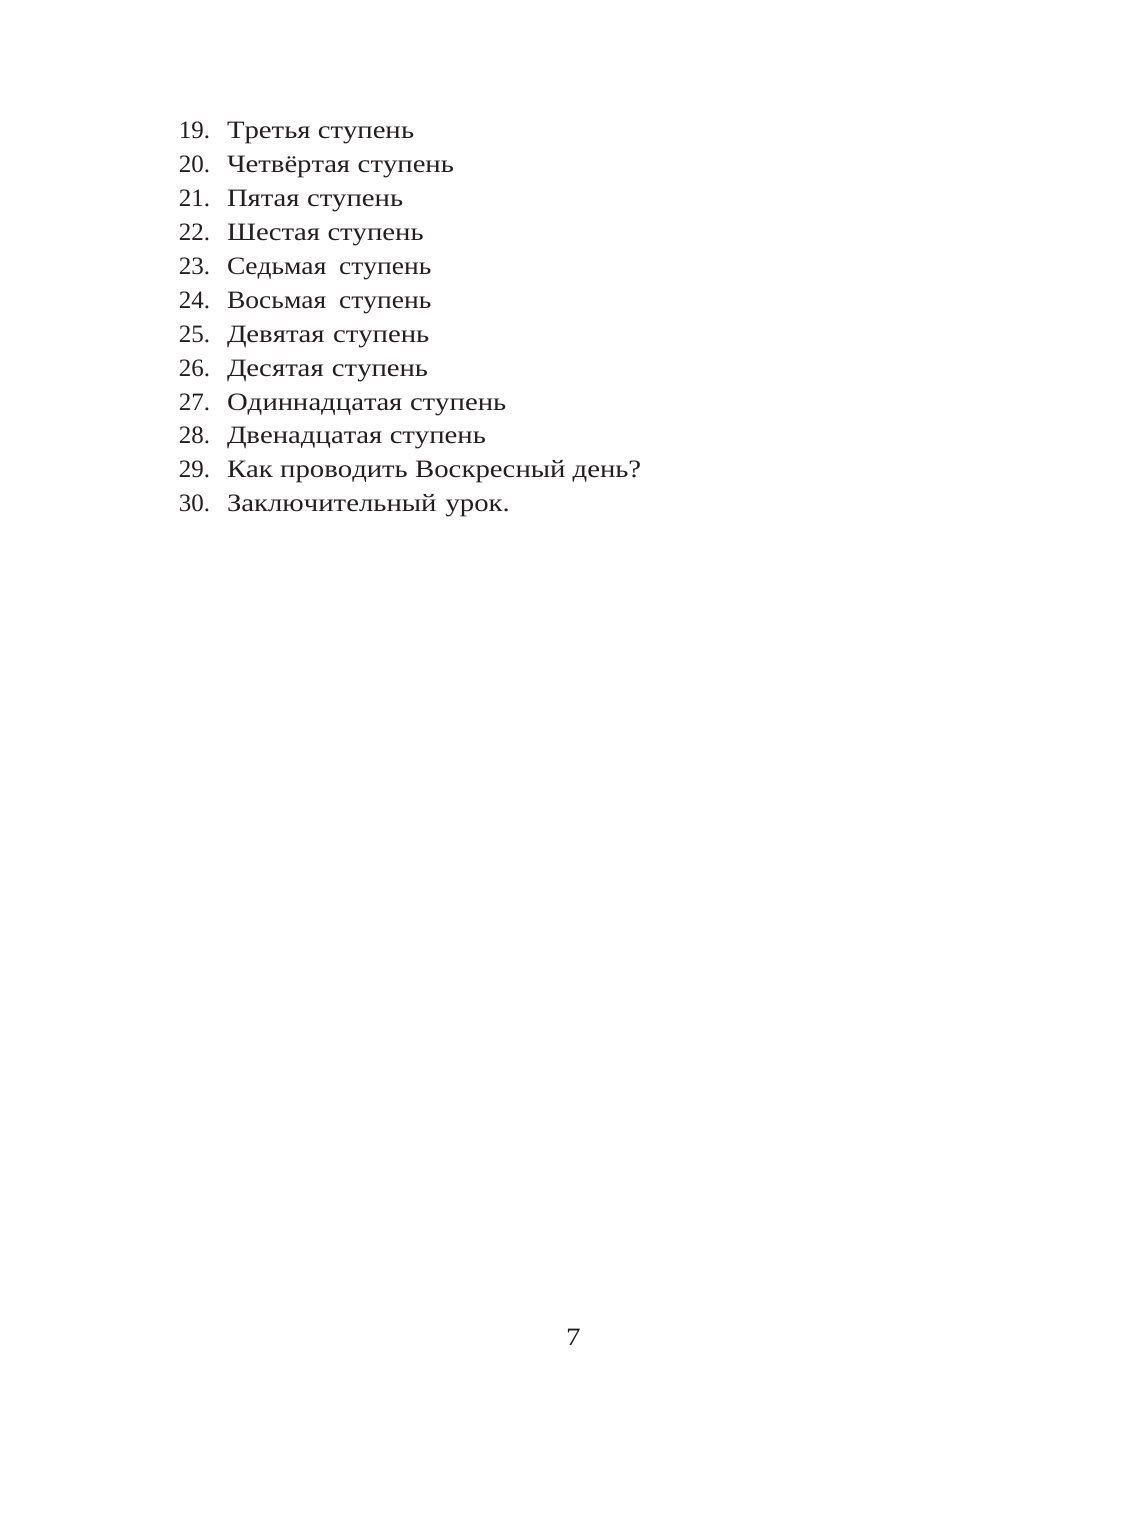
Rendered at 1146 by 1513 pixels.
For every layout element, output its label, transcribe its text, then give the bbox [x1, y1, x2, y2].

list Третья ступень [179, 116, 1048, 144]
list Седьмая ступень [179, 251, 1048, 280]
list Двенадцатая ступень [179, 420, 1048, 449]
text 7 [100, 1322, 1046, 1351]
list Четвёртая ступень [179, 149, 1048, 178]
list Как проводить Воскресный день? [179, 454, 1048, 483]
list Восьмая ступень [179, 285, 1048, 314]
list Одиннадцатая ступень [179, 387, 1048, 415]
list Пятая ступень [179, 183, 1048, 212]
list Десятая ступень [179, 353, 1048, 381]
list Шестая ступень [179, 217, 1048, 246]
list Заключительный урок. [179, 488, 1048, 517]
list Девятая ступень [179, 319, 1048, 347]
